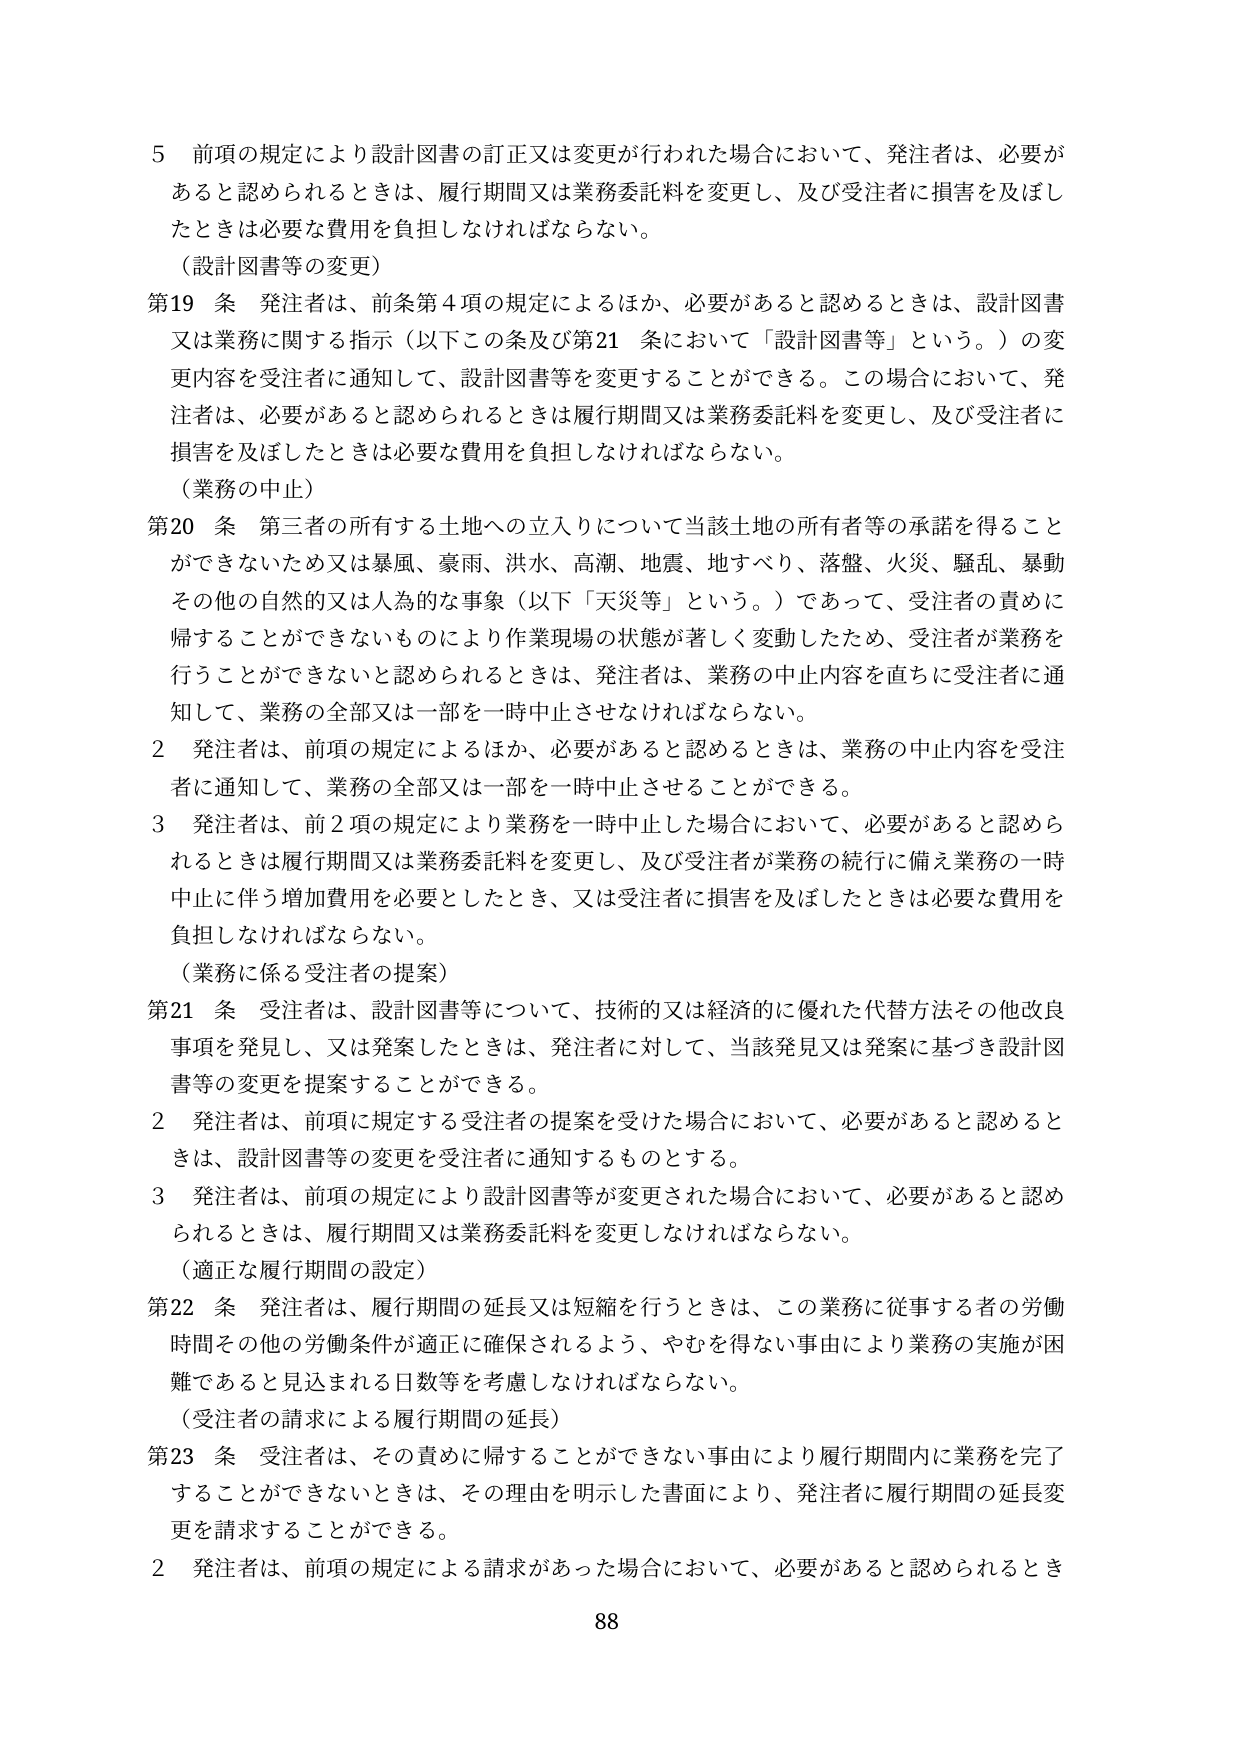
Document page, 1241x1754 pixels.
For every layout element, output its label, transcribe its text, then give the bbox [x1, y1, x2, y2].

text （設計図書等の変更） [147, 246, 1066, 283]
text 第23条 受注者は、その責めに帰することができない事由により履行期間内に業務を完了することができないときは、その理由を明示した書面により、発注者に履行期間の延長変更を請求することができる。 [147, 1436, 1066, 1548]
text 第20条 第三者の所有する土地への立入りについて当該土地の所有者等の承諾を得ることができないため又は暴風、豪雨、洪水、高潮、地震、地すべり、落盤、火災、騒乱、暴動その他の自然的又は人為的な事象（以下「天災等」という。）であって、受注者の責めに帰することができないものにより作業現場の状態が著しく変動したため、受注者が業務を行うことができないと認められるときは、発注者は、業務の中止内容を直ちに受注者に通知して、業務の全部又は一部を一時中止させなければならない。 [147, 507, 1066, 730]
text （受注者の請求による履行期間の延長） [147, 1399, 1066, 1436]
text ２ 発注者は、前項の規定によるほか、必要があると認めるときは、業務の中止内容を受注者に通知して、業務の全部又は一部を一時中止させることができる。 [147, 730, 1066, 804]
text ３ 発注者は、前項の規定により設計図書等が変更された場合において、必要があると認められるときは、履行期間又は業務委託料を変更しなければならない。 [147, 1176, 1066, 1250]
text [147, 1548, 1066, 1585]
text 第21条 受注者は、設計図書等について、技術的又は経済的に優れた代替方法その他改良事項を発見し、又は発案したときは、発注者に対して、当該発見又は発案に基づき設計図書等の変更を提案することができる。 [147, 990, 1066, 1102]
text ２ 発注者は、前項に規定する受注者の提案を受けた場合において、必要があると認めるときは、設計図書等の変更を受注者に通知するものとする。 [147, 1102, 1066, 1176]
text （業務に係る受注者の提案） [147, 953, 1066, 990]
text （業務の中止） [147, 469, 1066, 507]
text （適正な履行期間の設定） [147, 1250, 1066, 1288]
text ５ 前項の規定により設計図書の訂正又は変更が行われた場合において、発注者は、必要があると認められるときは、履行期間又は業務委託料を変更し、及び受注者に損害を及ぼしたときは必要な費用を負担しなければならない。 [147, 135, 1066, 246]
text 第19条 発注者は、前条第４項の規定によるほか、必要があると認めるときは、設計図書又は業務に関する指示（以下この条及び第21条において「設計図書等」という。）の変更内容を受注者に通知して、設計図書等を変更することができる。この場合において、発注者は、必要があると認められるときは履行期間又は業務委託料を変更し、及び受注者に損害を及ぼしたときは必要な費用を負担しなければならない。 [147, 283, 1066, 469]
text 第22条 発注者は、履行期間の延長又は短縮を行うときは、この業務に従事する者の労働時間その他の労働条件が適正に確保されるよう、やむを得ない事由により業務の実施が困難であると見込まれる日数等を考慮しなければならない。 [147, 1288, 1066, 1399]
text ３ 発注者は、前２項の規定により業務を一時中止した場合において、必要があると認められるときは履行期間又は業務委託料を変更し、及び受注者が業務の続行に備え業務の一時中止に伴う増加費用を必要としたとき、又は受注者に損害を及ぼしたときは必要な費用を負担しなければならない。 [147, 804, 1066, 953]
